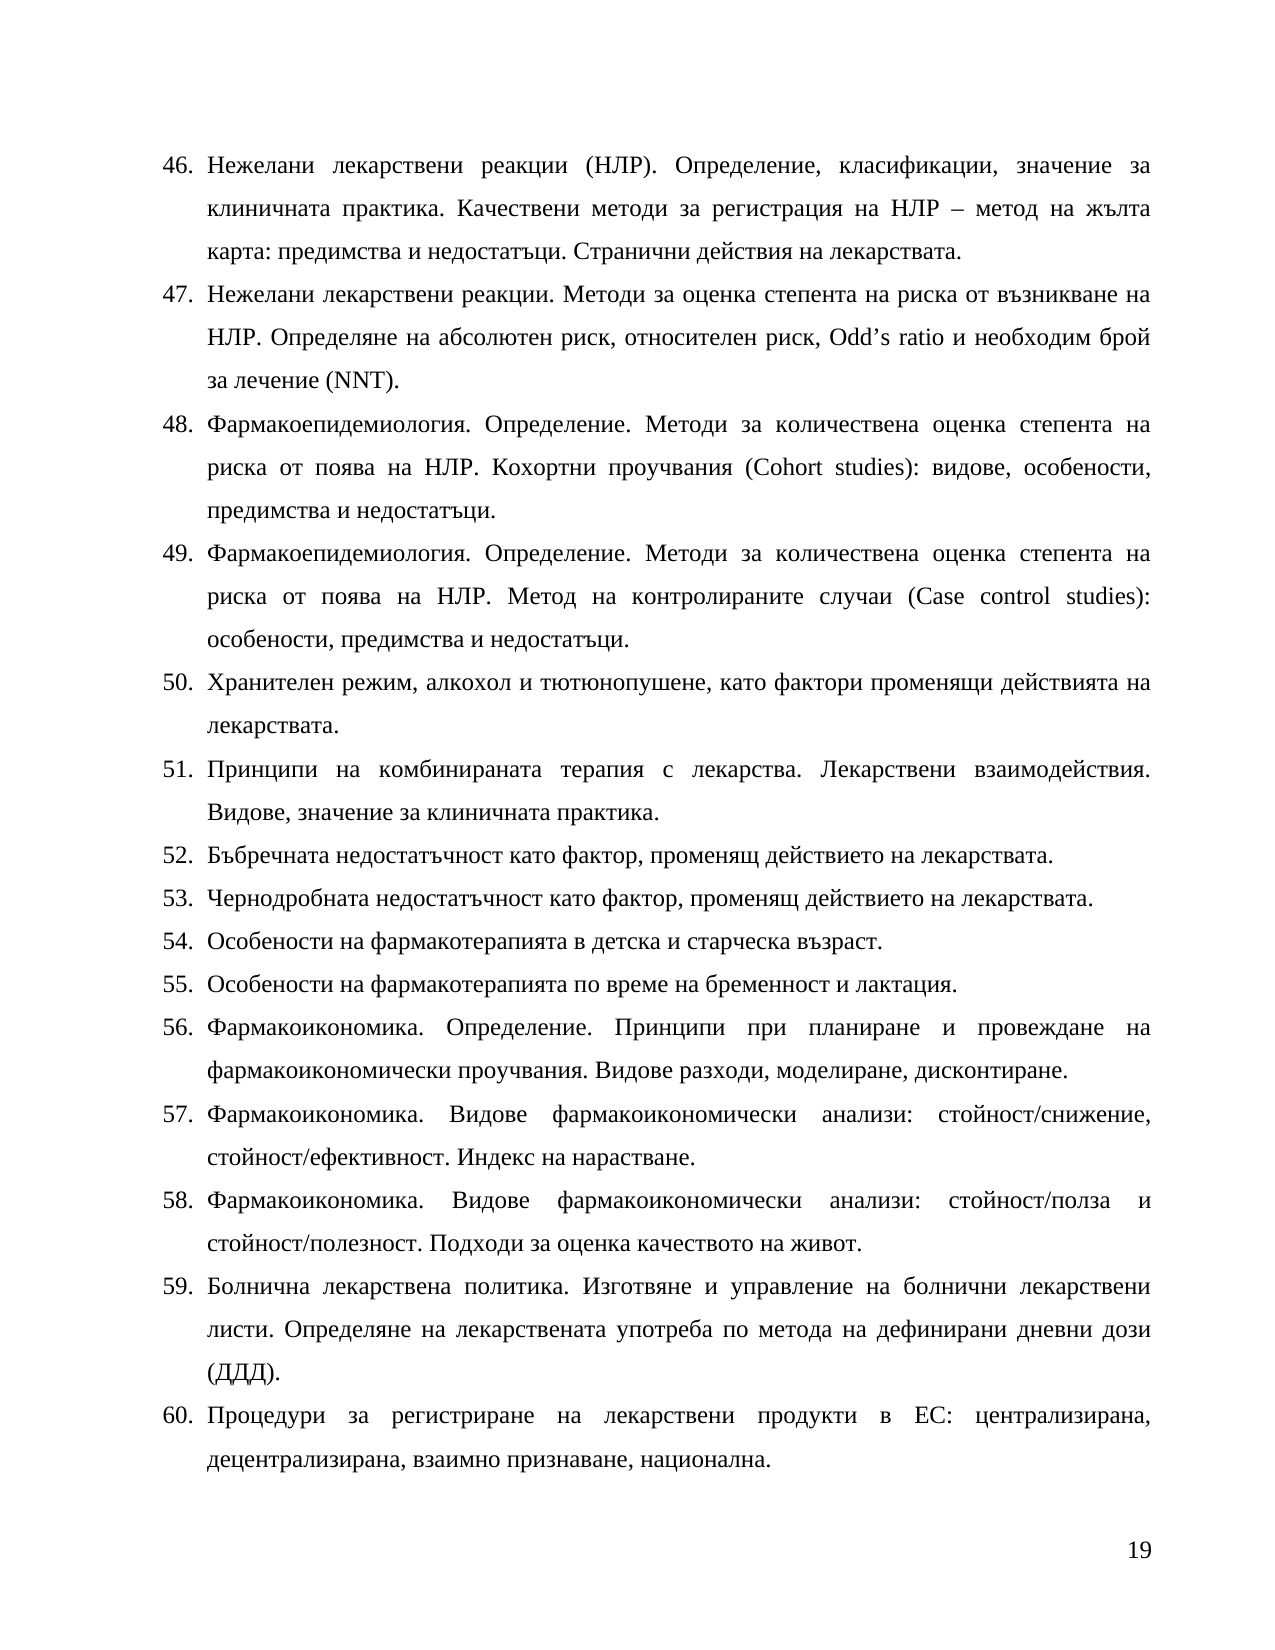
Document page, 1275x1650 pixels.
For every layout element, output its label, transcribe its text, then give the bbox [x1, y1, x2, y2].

list Хранителен режим, алкохол и тютюнопушене, като фактори променящи действията на лекарствата. [162, 667, 1152, 739]
list Фармакоикономика. Видове фармакоикономически анализи: стойност/снижение, стойност/ефективност. Индекс на нарастване. [162, 1099, 1152, 1171]
list Нежелани лекарствени реакции. Методи за оценка степента на риска от възникване на НЛР. Определяне на абсолютен риск, относителен риск, Odd’s ratio и необходим брой за лечение (NNT). [162, 279, 1152, 394]
list Принципи на комбинираната терапия с лекарства. Лекарствени взаимодействия. Видове, значение за клиничната практика. [162, 754, 1152, 826]
list Фармакоепидемиология. Определение. Методи за количествена оценка степента на риска от поява на НЛР. Кохортни проучвания (Cohort studies): видове, особености, предимства и недостатъци. [162, 409, 1152, 524]
list Фармакоикономика. Определение. Принципи при планиране и провеждане на фармакоикономически проучвания. Видове разходи, моделиране, дисконтиране. [162, 1012, 1152, 1084]
list Бъбречната недостатъчност като фактор, променящ действието на лекарствата. [162, 840, 1152, 869]
list Болнична лекарствена политика. Изготвяне и управление на болнични лекарствени листи. Определяне на лекарствената употреба по метода на дефинирани дневни дози (ДДД). [162, 1271, 1152, 1386]
list Особености на фармакотерапията по време на бременност и лактация. [162, 969, 1152, 998]
list Нежелани лекарствени реакции (НЛР). Определение, класификации, значение за клиничната практика. Качествени методи за регистрация на НЛР – метод на жълта карта: предимства и недостатъци. Странични действия на лекарствата. [162, 150, 1152, 265]
list Чернодробната недостатъчност като фактор, променящ действието на лекарствата. [162, 883, 1152, 912]
list Особености на фармакотерапията в детска и старческа възраст. [162, 926, 1152, 955]
list Процедури за регистриране на лекарствени продукти в ЕС: централизирана, децентрализирана, взаимно признаване, национална. [162, 1401, 1152, 1472]
list Фармакоепидемиология. Определение. Методи за количествена оценка степента на риска от поява на НЛР. Метод на контролираните случаи (Case control studies): особености, предимства и недостатъци. [162, 538, 1152, 653]
list Фармакоикономика. Видове фармакоикономически анализи: стойност/полза и стойност/полезност. Подходи за оценка качеството на живот. [162, 1185, 1152, 1257]
